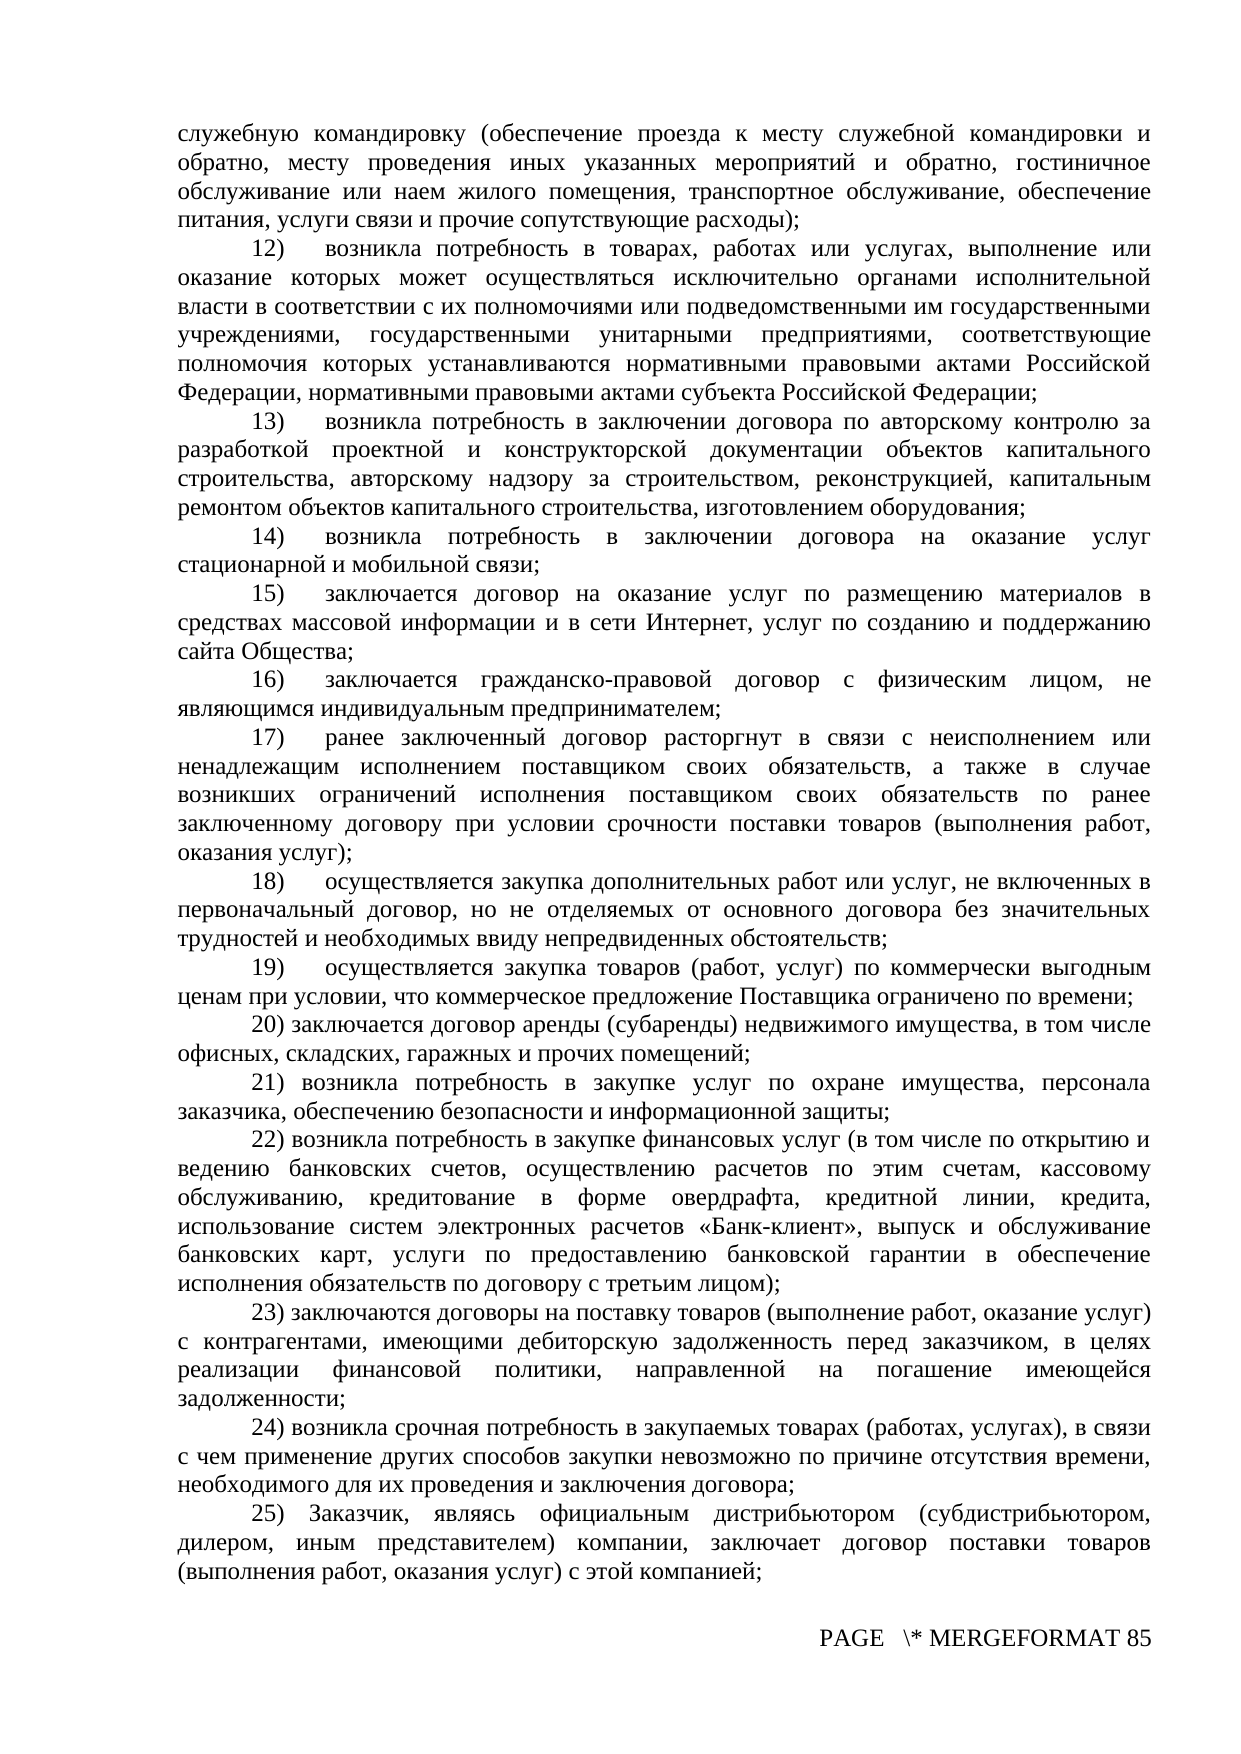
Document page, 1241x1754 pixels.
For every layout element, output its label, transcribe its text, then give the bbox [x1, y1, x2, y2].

list возникла потребность в заключении договора по авторскому контролю за разработкой проектной и конструкторской документации объектов капитального строительства, авторскому надзору за строительством, реконструкцией, капитальным ремонтом объектов капитального строительства, изготовлением оборудования; [177, 406, 1152, 521]
text 23) заключаются договоры на поставку товаров (выполнение работ, оказание услуг) с контрагентами, имеющими дебиторскую задолженность перед заказчиком, в целях реализации финансовой политики, направленной на погашение имеющейся задолженности; [177, 1297, 1152, 1412]
list осуществляется закупка товаров (работ, услуг) по коммерчески выгодным ценам при условии, что коммерческое предложение Поставщика ограничено по времени; [177, 952, 1152, 1009]
list ранее заключенный договор расторгнут в связи с неисполнением или ненадлежащим исполнением поставщиком своих обязательств, а также в случае возникших ограничений исполнения поставщиком своих обязательств по ранее заключенному договору при условии срочности поставки товаров (выполнения работ, оказания услуг); [177, 722, 1152, 866]
list заключается договор на оказание услуг по размещению материалов в средствах массовой информации и в сети Интернет, услуг по созданию и поддержанию сайта Общества; [177, 578, 1152, 664]
text 20) заключается договор аренды (субаренды) недвижимого имущества, в том числе офисных, складских, гаражных и прочих помещений; [177, 1009, 1152, 1067]
text 24) возникла срочная потребность в закупаемых товарах (работах, услугах), в связи с чем применение других способов закупки невозможно по причине отсутствия времени, необходимого для их проведения и заключения договора; [177, 1412, 1152, 1498]
text 22) возникла потребность в закупке финансовых услуг (в том числе по открытию и ведению банковских счетов, осуществлению расчетов по этим счетам, кассовому обслуживанию, кредитование в форме овердрафта, кредитной линии, кредита, использование систем электронных расчетов «Банк-клиент», выпуск и обслуживание банковских карт, услуги по предоставлению банковской гарантии в обеспечение исполнения обязательств по договору с третьим лицом); [177, 1124, 1152, 1297]
list заключается гражданско-правовой договор с физическим лицом, не являющимся индивидуальным предпринимателем; [177, 664, 1152, 722]
text 25) Заказчик, являясь официальным дистрибьютором (субдистрибьютором, дилером, иным представителем) компании, заключает договор поставки товаров (выполнения работ, оказания услуг) с этой компанией; [177, 1498, 1152, 1584]
text 21) возникла потребность в закупке услуг по охране имущества, персонала заказчика, обеспечению безопасности и информационной защиты; [177, 1067, 1152, 1124]
list возникла потребность в заключении договора на оказание услуг стационарной и мобильной связи; [177, 521, 1152, 578]
list возникла потребность в товарах, работах или услугах, выполнение или оказание которых может осуществляться исключительно органами исполнительной власти в соответствии с их полномочиями или подведомственными им государственными учреждениями, государственными унитарными предприятиями, соответствующие полномочия которых устанавливаются нормативными правовыми актами Российской Федерации, нормативными правовыми актами субъекта Российской Федерации; [177, 233, 1152, 406]
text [177, 118, 1152, 233]
list осуществляется закупка дополнительных работ или услуг, не включенных в первоначальный договор, но не отделяемых от основного договора без значительных трудностей и необходимых ввиду непредвиденных обстоятельств; [177, 866, 1152, 952]
